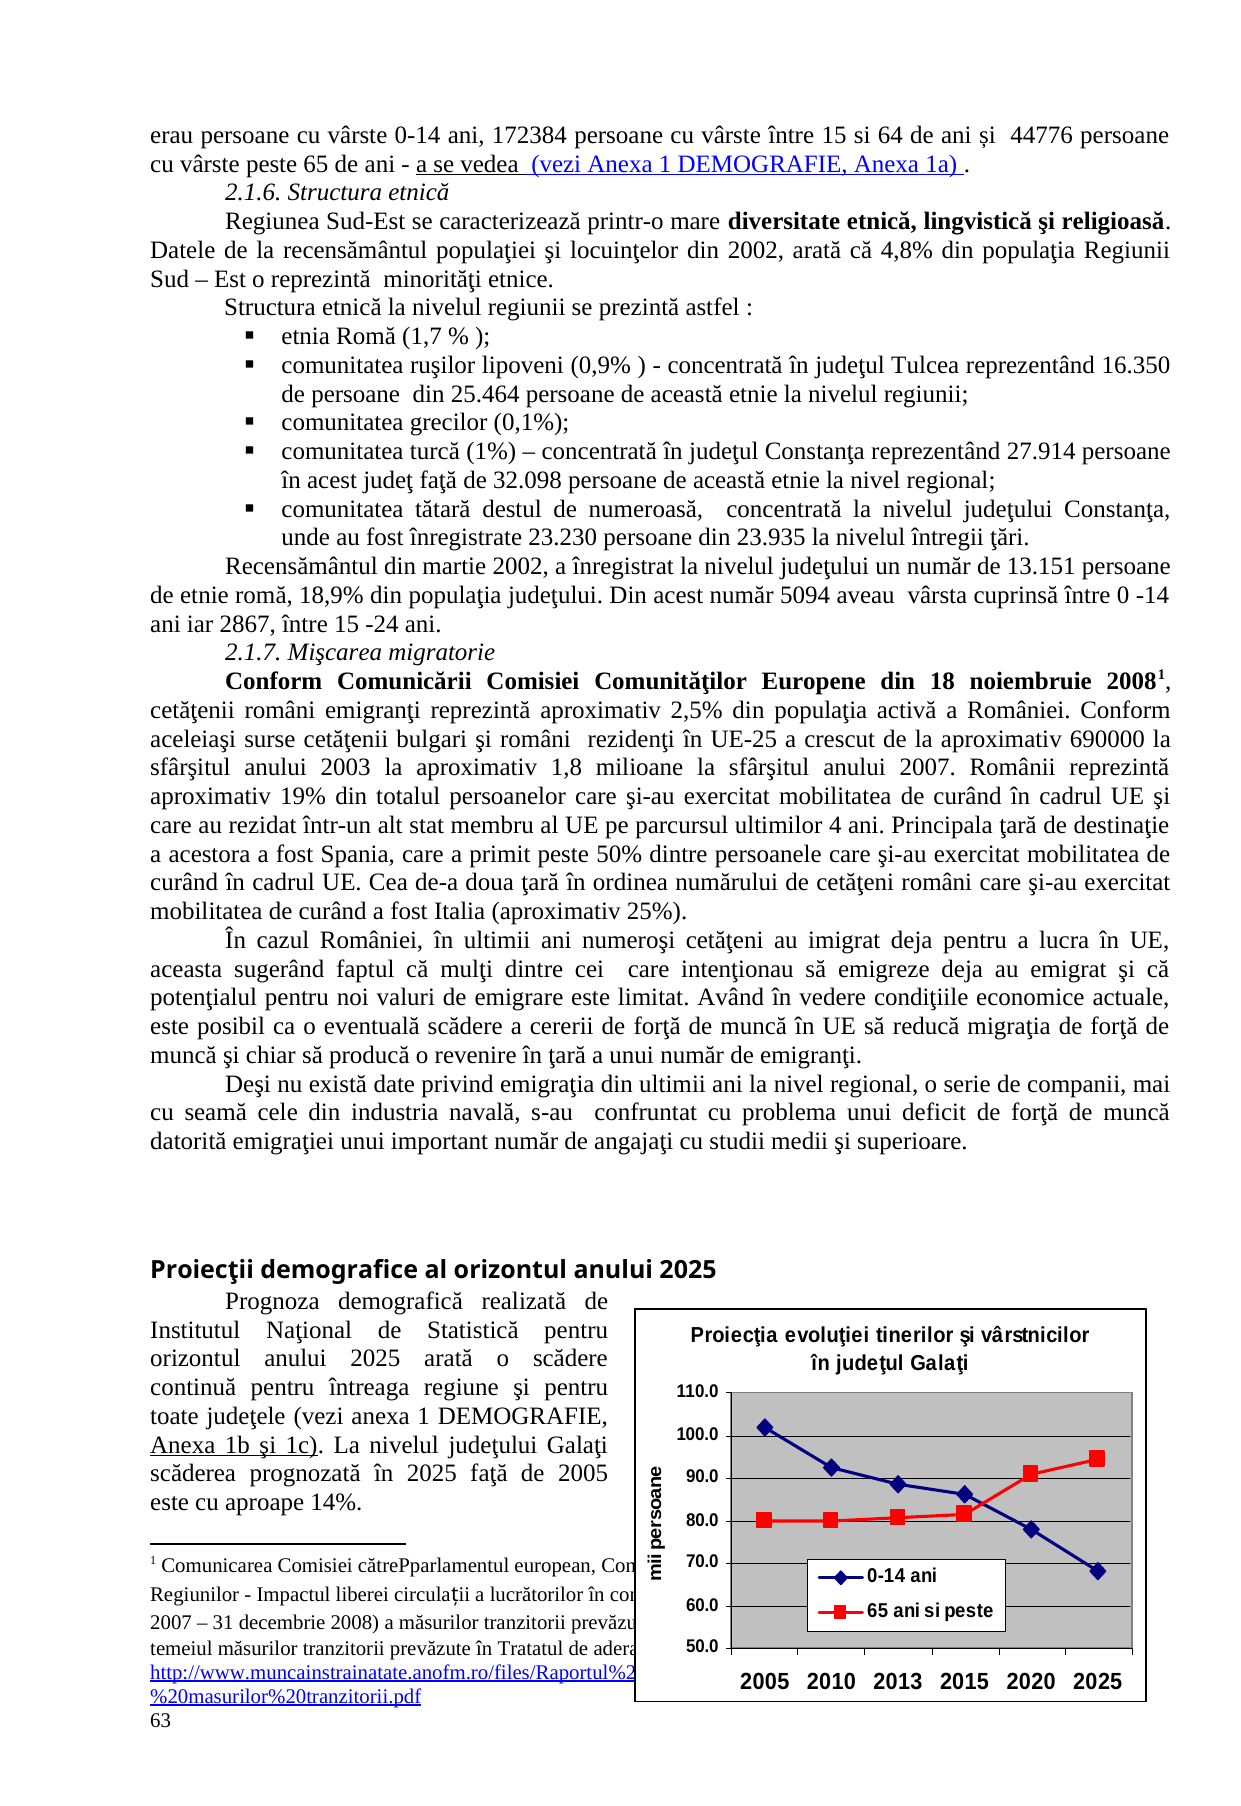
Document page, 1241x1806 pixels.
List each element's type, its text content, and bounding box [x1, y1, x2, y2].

text Structura etnică la nivelul regiunii se prezintă astfel : [150, 292, 1171, 321]
list comunitatea ruşilor lipoveni (0,9% ) - concentrată în judeţul Tulcea reprezentând 16.350 de persoane din 25.464 persoane de această etnie la nivelul regiunii; [244, 350, 1171, 407]
text Prognoza demografică realizată de Institutul Naţional de Statistică pentru orizontul anului 2025 arată o scădere continuă pentru întreaga regiune şi pentru toate judeţele (vezi anexa 1 DEMOGRAFIE, Anexa 1b şi 1c). La nivelul judeţului Galaţi scăderea prognozată în 2025 faţă de 2005 este cu aproape 14%. [150, 1286, 1171, 1516]
text Deşi nu există date privind emigraţia din ultimii ani la nivel regional, o serie de companii, mai cu seamă cele din industria navală, s-au confruntat cu problema unui deficit de forţă de muncă datorită emigraţiei unui important număr de angajaţi cu studii medii şi superioare. [150, 1069, 1171, 1155]
list etnia Romă (1,7 % ); [244, 321, 1171, 350]
list comunitatea tătară destul de numeroasă, concentrată la nivelul judeţului Constanţa, unde au fost înregistrate 23.230 persoane din 23.935 la nivelul întregii ţări. [244, 494, 1171, 551]
text Proiecţii demografice al orizontul anului 2025 [150, 1252, 1171, 1286]
subtitle 2.1.7. Mişcarea migratorie [150, 637, 1171, 666]
text În cazul României, în ultimii ani numeroşi cetăţeni au imigrat deja pentru a lucra în UE, aceasta sugerând faptul că mulţi dintre cei care intenţionau să emigreze deja au emigrat şi că potenţialul pentru noi valuri de emigrare este limitat. Având în vedere condiţiile economice actuale, este posibil ca o eventuală scădere a cererii de forţă de muncă în UE să reducă migraţia de forţă de muncă şi chiar să producă o revenire în ţară a unui număr de emigranţi. [150, 925, 1171, 1069]
text Conform Comunicării Comisiei Comunităţilor Europene din 18 noiembruie 2008, cetăţenii români emigranţi reprezintă aproximativ 2,5% din populaţia activă a României. Conform aceleiaşi surse cetăţenii bulgari şi români rezidenţi în UE-25 a crescut de la aproximativ 690000 la sfârşitul anului 2003 la aproximativ 1,8 milioane la sfârşitul anului 2007. Românii reprezintă aproximativ 19% din totalul persoanelor care şi-au exercitat mobilitatea de curând în cadrul UE şi care au rezidat într-un alt stat membru al UE pe parcursul ultimilor 4 ani. Principala ţară de destinaţie a acestora a fost Spania, care a primit peste 50% dintre persoanele care şi-au exercitat mobilitatea de curând în cadrul UE. Cea de-a doua ţară în ordinea numărului de cetăţeni români care şi-au exercitat mobilitatea de curând a fost Italia (aproximativ 25%). [150, 666, 1171, 925]
subtitle 2.1.6. Structura etnică [150, 177, 1171, 206]
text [150, 120, 1171, 177]
list comunitatea turcă (1%) – concentrată în judeţul Constanţa reprezentând 27.914 persoane în acest judeţ faţă de 32.098 persoane de această etnie la nivel regional; [244, 436, 1171, 494]
list comunitatea grecilor (0,1%); [244, 407, 1171, 436]
text Regiunea Sud-Est se caracterizează printr-o mare diversitate etnică, lingvistică şi religioasă. Datele de la recensământul populaţiei şi locuinţelor din 2002, arată că 4,8% din populaţia Regiunii Sud – Est o reprezintă minorităţi etnice. [150, 206, 1171, 292]
text Recensământul din martie 2002, a înregistrat la nivelul judeţului un număr de 13.151 persoane de etnie romă, 18,9% din populaţia judeţului. Din acest număr 5094 aveau vârsta cuprinsă între 0 -14 ani iar 2867, între 15 -24 ani. [150, 551, 1171, 637]
